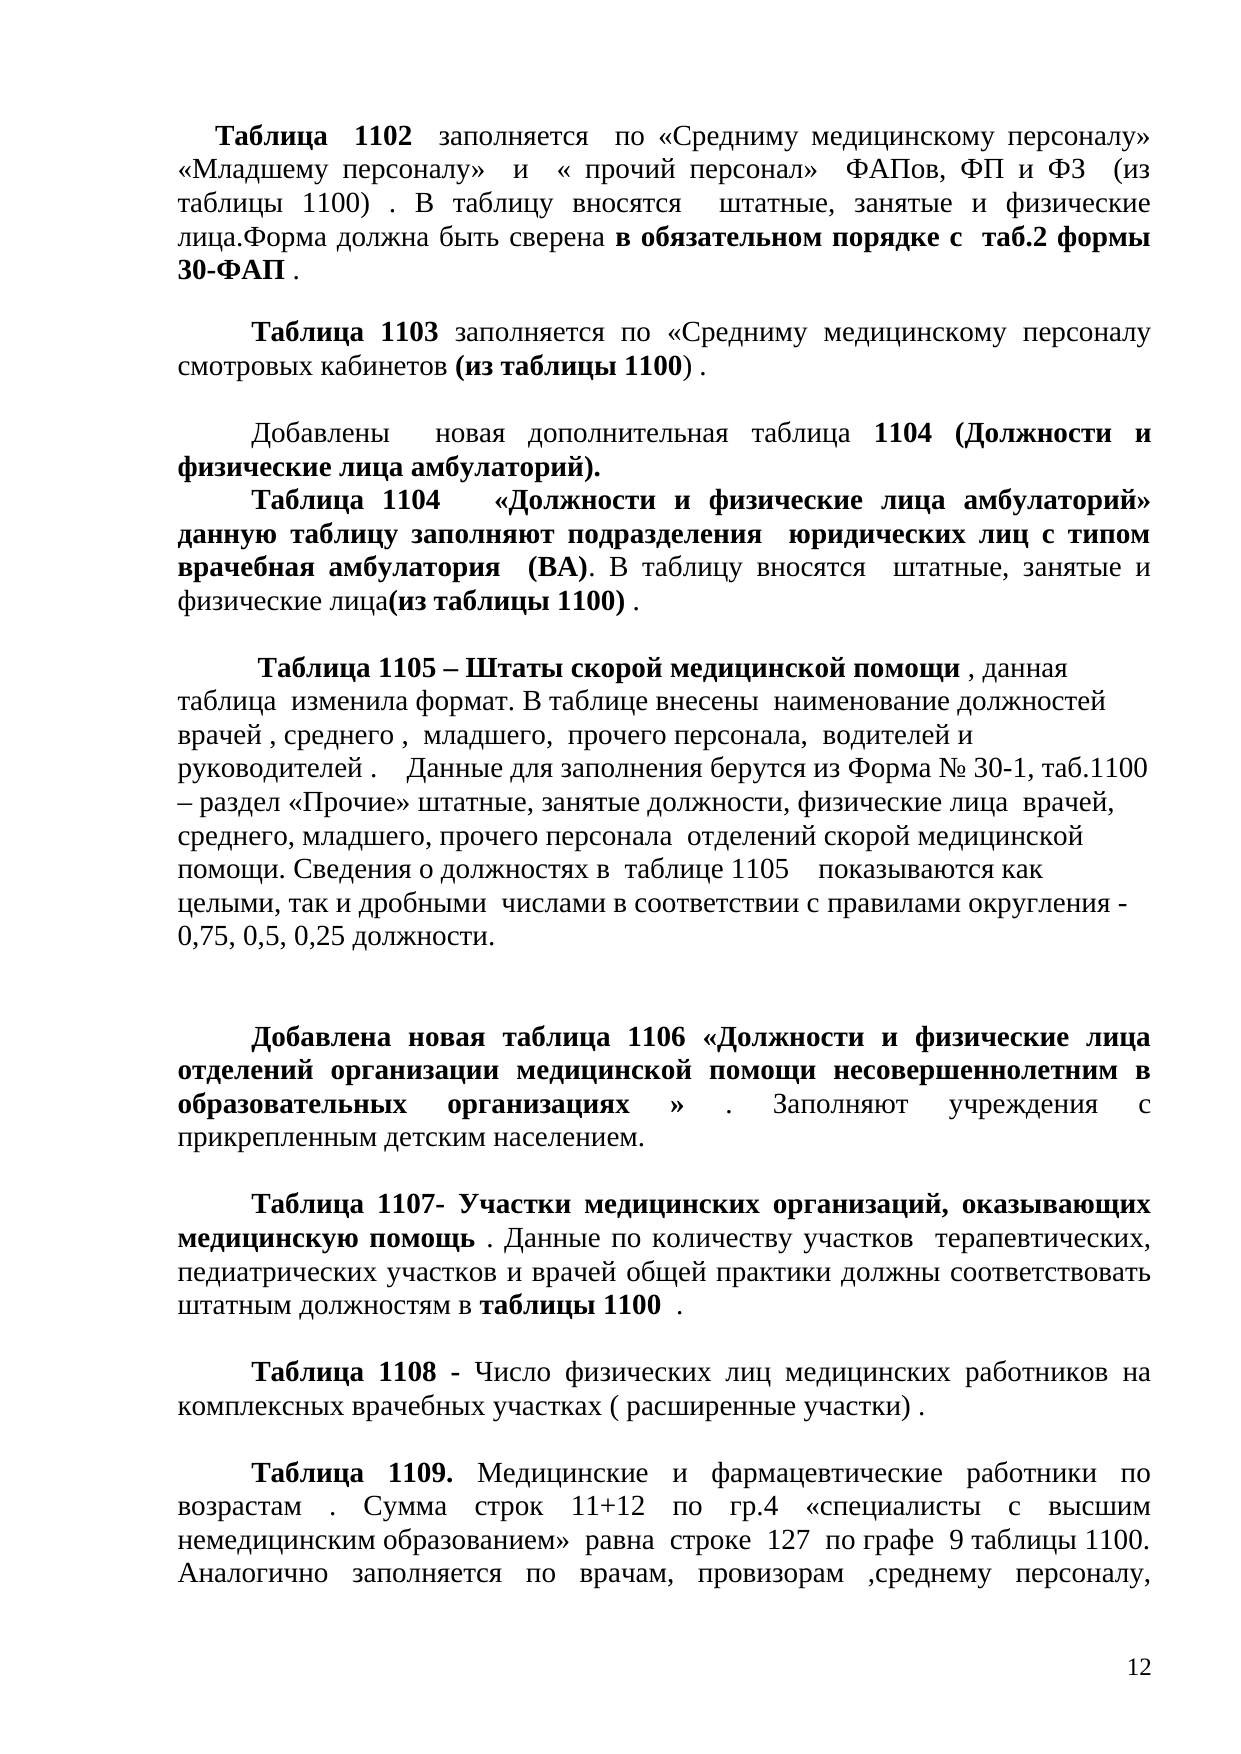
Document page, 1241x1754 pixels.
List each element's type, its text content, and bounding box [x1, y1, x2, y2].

text Добавлены новая дополнительная таблица 1104 (Должности и физические лица амбулаторий). [177, 415, 1152, 482]
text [177, 1455, 1152, 1589]
text Таблица 1108 - Число физических лиц медицинских работников на комплексных врачебных участках ( расширенные участки) . [177, 1354, 1152, 1421]
text Таблица 1103 заполняется по «Средниму медицинскому персоналу смотровых кабинетов (из таблицы 1100) . [177, 314, 1152, 382]
text Таблица 1105 – Штаты скорой медицинской помощи , данная таблица изменила формат. В таблице внесены наименование должностей врачей , среднего , младшего, прочего персонала, водителей и руководителей . Данные для заполнения берутся из Форма № 30-1, таб.1100 – раздел «Прочие» штатные, занятые должности, физические лица врачей, среднего, младшего, прочего персонала отделений скорой медицинской помощи. Сведения о должностях в таблице 1105 показываются как целыми, так и дробными числами в соответствии с правилами округления - 0,75, 0,5, 0,25 должности. [177, 650, 1152, 952]
text Таблица 1107- Участки медицинских организаций, оказывающих медицинскую помощь . Данные по количеству участков терапевтических, педиатрических участков и врачей общей практики должны соответствовать штатным должностям в таблицы 1100 . [177, 1187, 1152, 1321]
text Добавлена новая таблица 1106 «Должности и физические лица отделений организации медицинской помощи несовершеннолетним в образовательных организациях » . Заполняют учреждения с прикрепленным детским населением. [177, 1019, 1152, 1153]
text Таблица 1104 «Должности и физические лица амбулаторий» данную таблицу заполняют подразделения юридических лиц с типом врачебная амбулатория (ВА). В таблицу вносятся штатные, занятые и физические лица(из таблицы 1100) . [177, 482, 1152, 616]
text Таблица 1102 заполняется по «Средниму медицинскому персоналу» «Младшему персоналу» и « прочий персонал» ФАПов, ФП и ФЗ (из таблицы 1100) . В таблицу вносятся штатные, занятые и физические лица.Форма должна быть сверена в обязательном порядке с таб.2 формы 30-ФАП . [177, 118, 1152, 286]
